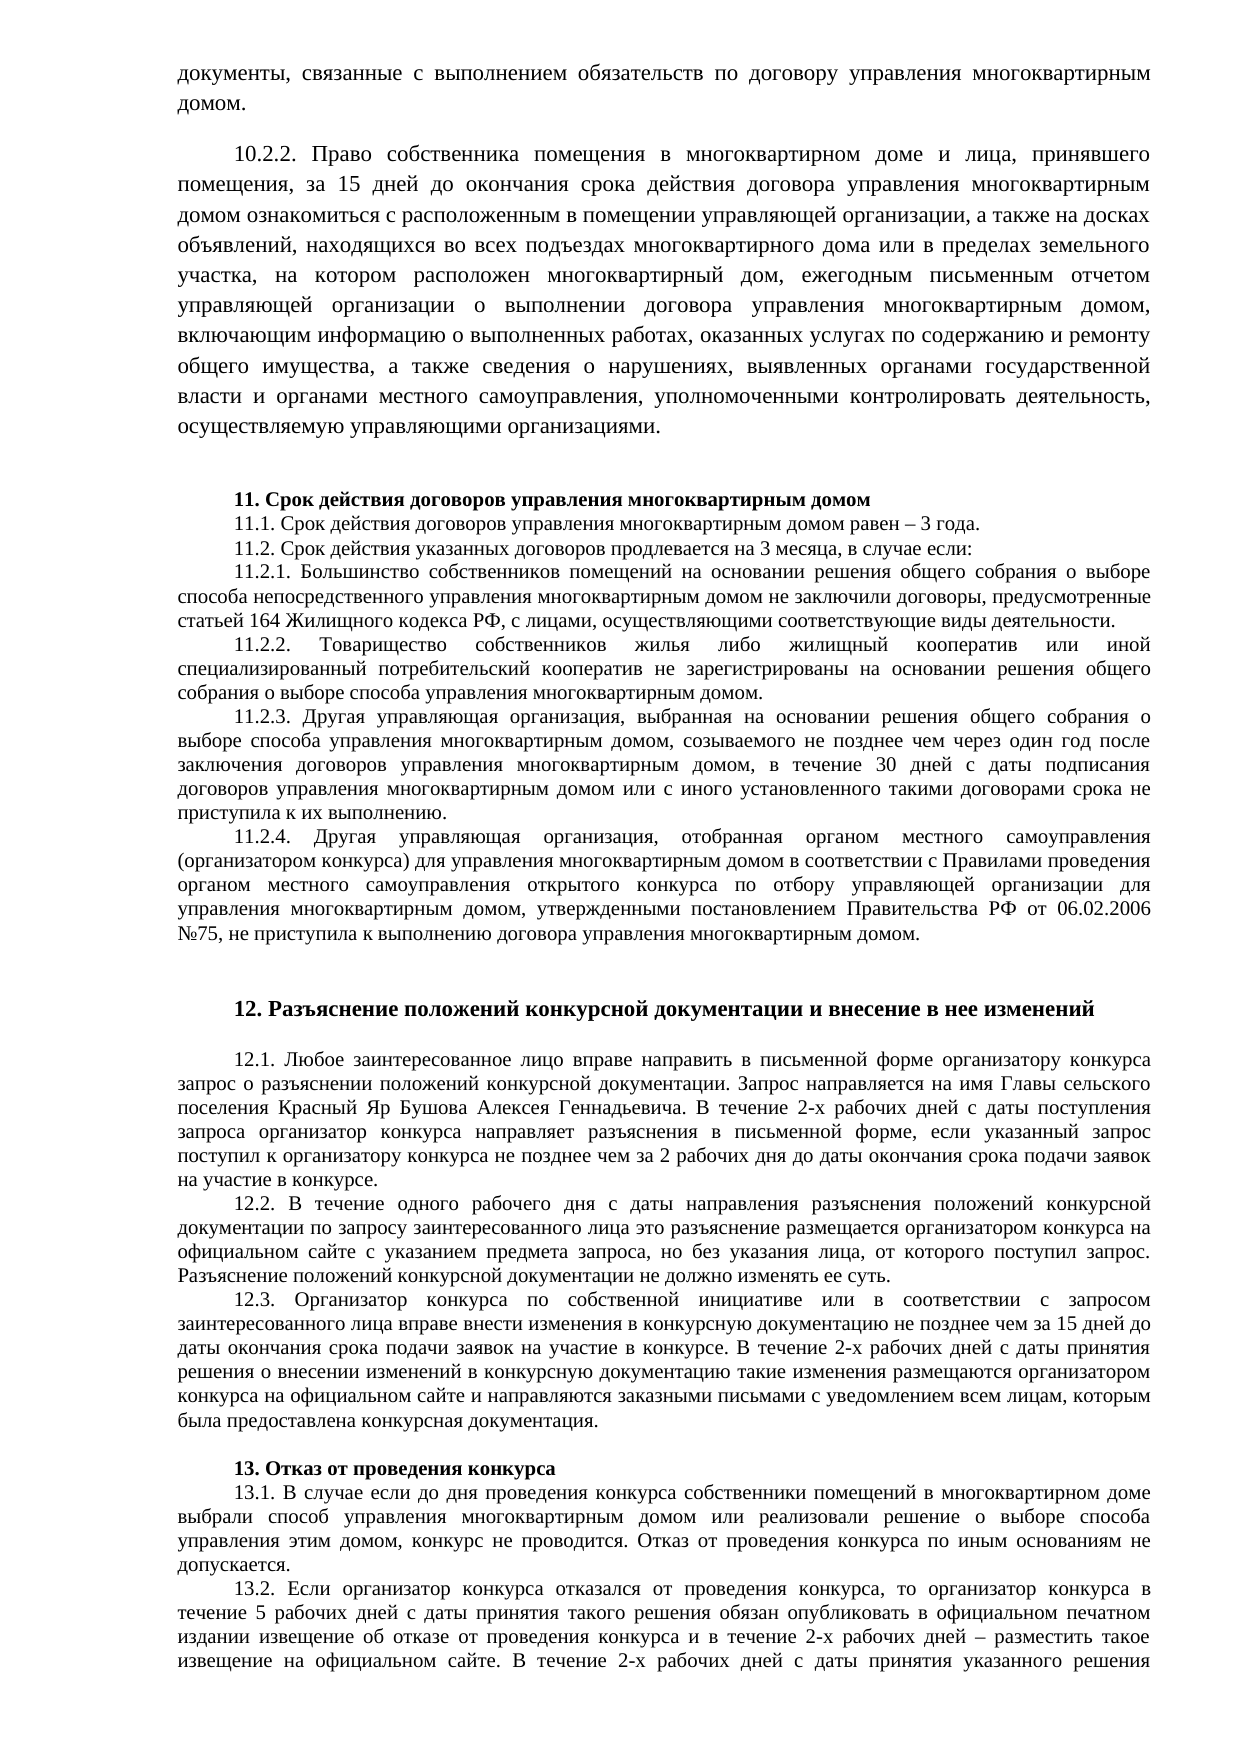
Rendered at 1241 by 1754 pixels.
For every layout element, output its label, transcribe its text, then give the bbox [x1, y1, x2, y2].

text 11.1. Срок действия договоров управления многоквартирным домом равен – 3 года. [177, 511, 1152, 535]
text 13. Отказ от проведения конкурса [177, 1456, 1152, 1480]
text 12.2. В течение одного рабочего дня с даты направления разъяснения положений конкурсной документации по запросу заинтересованного лица это разъяснение размещается организатором конкурса на официальном сайте с указанием предмета запроса, но без указания лица, от которого поступил запрос. Разъяснение положений конкурсной документации не должно изменять ее суть. [177, 1191, 1152, 1287]
text 12.3. Организатор конкурса по собственной инициативе или в соответствии с запросом заинтересованного лица вправе внести изменения в конкурсную документацию не позднее чем за 15 дней до даты окончания срока подачи заявок на участие в конкурсе. В течение 2-х рабочих дней с даты принятия решения о внесении изменений в конкурсную документацию такие изменения размещаются организатором конкурса на официальном сайте и направляются заказными письмами с уведомлением всем лицам, которым была предоставлена конкурсная документация. [177, 1287, 1152, 1432]
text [177, 1576, 1152, 1672]
text 11.2.1. Большинство собственников помещений на основании решения общего собрания о выборе способа непосредственного управления многоквартирным домом не заключили договоры, предусмотренные статьей 164 Жилищного кодекса РФ, с лицами, осуществляющими соответствующие виды деятельности. [177, 559, 1152, 632]
text 11.2.4. Другая управляющая организация, отобранная органом местного самоуправления (организатором конкурса) для управления многоквартирным домом в соответствии с Правилами проведения органом местного самоуправления открытого конкурса по отбору управляющей организации для управления многоквартирным домом, утвержденными постановлением Правительства РФ от 06.02.2006 №75, не приступила к выполнению договора управления многоквартирным домом. [177, 824, 1152, 944]
text 12. Разъяснение положений конкурсной документации и внесение в нее изменений [177, 996, 1152, 1022]
text 12.1. Любое заинтересованное лицо вправе направить в письменной форме организатору конкурса запрос о разъяснении положений конкурсной документации. Запрос направляется на имя Главы сельского поселения Красный Яр Бушова Алексея Геннадьевича. В течение 2-х рабочих дней с даты поступления запроса организатор конкурса направляет разъяснения в письменной форме, если указанный запрос поступил к организатору конкурса не позднее чем за 2 рабочих дня до даты окончания срока подачи заявок на участие в конкурсе. [177, 1047, 1152, 1191]
text 11.2.3. Другая управляющая организация, выбранная на основании решения общего собрания о выборе способа управления многоквартирным домом, созываемого не позднее чем через один год после заключения договоров управления многоквартирным домом, в течение 30 дней с даты подписания договоров управления многоквартирным домом или с иного установленного такими договорами срока не приступила к их выполнению. [177, 704, 1152, 824]
text 13.1. В случае если до дня проведения конкурса собственники помещений в многоквартирном доме выбрали способ управления многоквартирным домом или реализовали решение о выборе способа управления этим домом, конкурс не проводится. Отказ от проведения конкурса по иным основаниям не допускается. [177, 1480, 1152, 1576]
text 10.2.2. Право собственника помещения в многоквартирном доме и лица, принявшего помещения, за 15 дней до окончания срока действия договора управления многоквартирным домом ознакомиться с расположенным в помещении управляющей организации, а также на досках объявлений, находящихся во всех подъездах многоквартирного дома или в пределах земельного участка, на котором расположен многоквартирный дом, ежегодным письменным отчетом управляющей организации о выполнении договора управления многоквартирным домом, включающим информацию о выполненных работах, оказанных услугах по содержанию и ремонту общего имущества, а также сведения о нарушениях, выявленных органами государственной власти и органами местного самоуправления, уполномоченными контролировать деятельность, осуществляемую управляющими организациями. [177, 140, 1152, 438]
text 11. Срок действия договоров управления многоквартирным домом [177, 487, 1152, 511]
text 11.2.2. Товарищество собственников жилья либо жилищный кооператив или иной специализированный потребительский кооператив не зарегистрированы на основании решения общего собрания о выборе способа управления многоквартирным домом. [177, 632, 1152, 704]
text 11.2. Срок действия указанных договоров продлевается на 3 месяца, в случае если: [177, 535, 1152, 559]
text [177, 59, 1152, 116]
